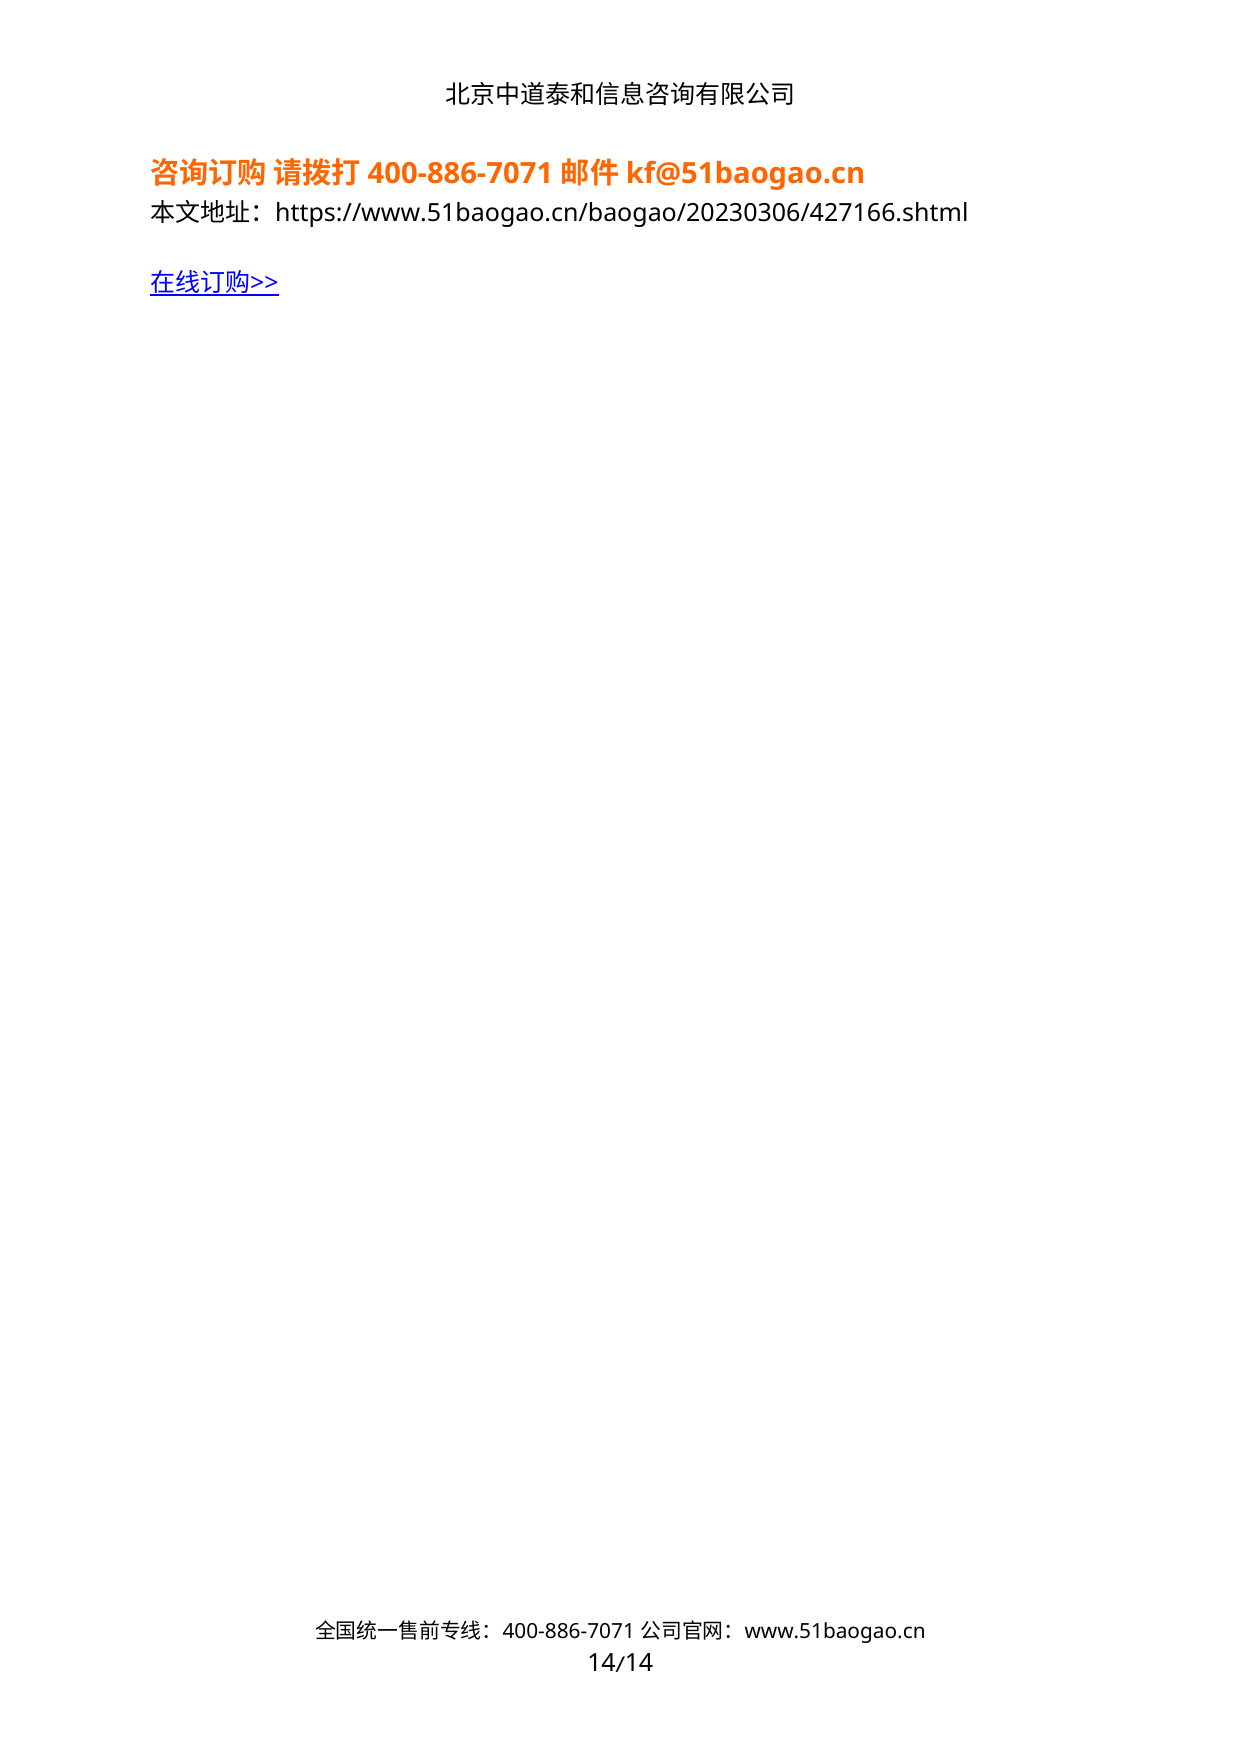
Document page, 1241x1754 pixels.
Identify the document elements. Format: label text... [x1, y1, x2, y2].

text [150, 150, 1090, 229]
text 在线订购>> [150, 229, 1090, 299]
